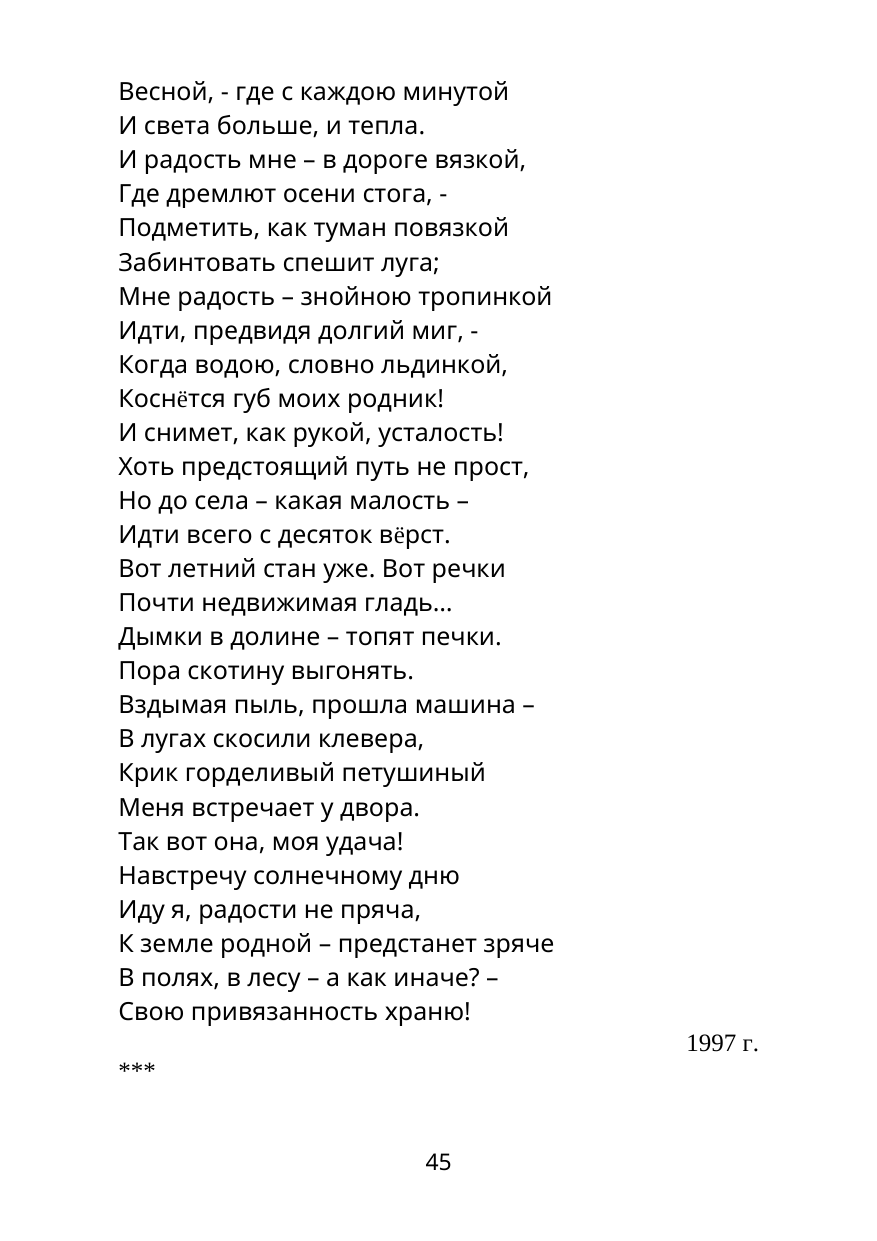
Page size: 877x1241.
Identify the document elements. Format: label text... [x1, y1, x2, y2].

text В лугах скосили клевера, [118, 721, 759, 755]
text Мне радость – знойною тропинкой [118, 278, 759, 312]
text Но до села – какая малость – [118, 483, 759, 517]
text Так вот она, моя удача! [118, 823, 759, 857]
text Навстречу солнечному дню [118, 857, 759, 891]
text Когда водою, словно льдинкой, [118, 346, 759, 380]
text В полях, в лесу – а как иначе? – [118, 959, 759, 993]
text Иду я, радости не пряча, [118, 891, 759, 925]
text Дымки в долине – топят печки. [118, 619, 759, 653]
text Подметить, как туман повязкой [118, 210, 759, 244]
text 1997 г. [118, 1028, 759, 1056]
text Весной, - где с каждою минутой [118, 74, 759, 108]
text Пора скотину выгонять. [118, 653, 759, 687]
text Идти всего с десяток вёрст. [118, 517, 759, 551]
text Почти недвижимая гладь… [118, 585, 759, 619]
text Вздымая пыль, прошла машина – [118, 687, 759, 721]
text Идти, предвидя долгий миг, - [118, 312, 759, 346]
text И радость мне – в дороге вязкой, [118, 142, 759, 176]
text Меня встречает у двора. [118, 789, 759, 823]
text И снимет, как рукой, усталость! [118, 414, 759, 448]
text Хоть предстоящий путь не прост, [118, 448, 759, 483]
text Забинтовать спешит луга; [118, 244, 759, 278]
text К земле родной – предстанет зряче [118, 925, 759, 959]
text Вот летний стан уже. Вот речки [118, 551, 759, 585]
text И света больше, и тепла. [118, 108, 759, 142]
text Свою привязанность храню! [118, 993, 759, 1028]
text Крик горделивый петушиный [118, 755, 759, 789]
text *** [118, 1056, 759, 1085]
text Где дремлют осени стога, - [118, 176, 759, 210]
text Коснётся губ моих родник! [118, 380, 759, 414]
